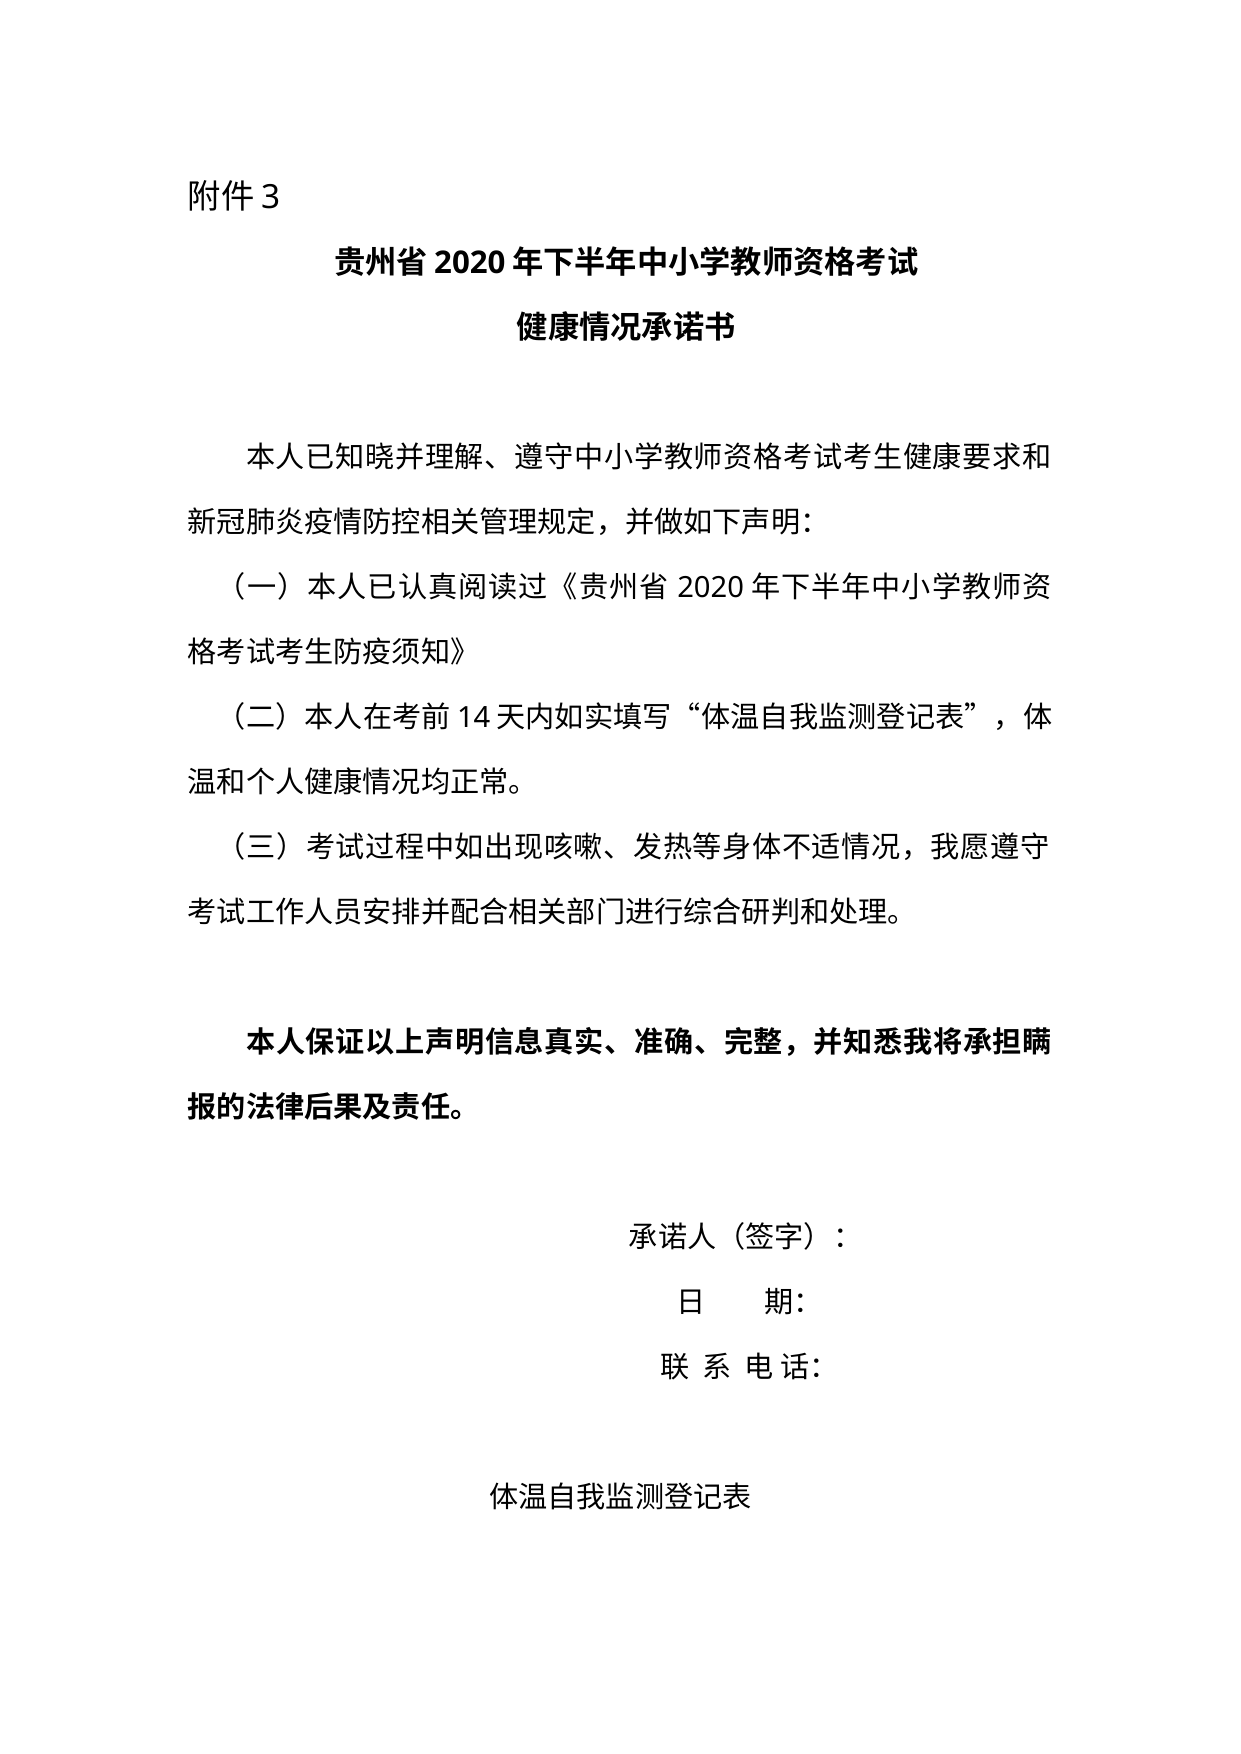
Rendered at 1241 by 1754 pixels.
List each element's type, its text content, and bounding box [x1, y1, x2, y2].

text 本人保证以上声明信息真实、准确、完整，并知悉我将承担瞒报的法律后果及责任。 [187, 1007, 1053, 1137]
text 体温自我监测登记表 [187, 1462, 1053, 1527]
text （一）本人已认真阅读过《贵州省2020年下半年中小学教师资格考试考生防疫须知》 [187, 552, 1053, 682]
text 日 期： [187, 1267, 1053, 1332]
text 承诺人（签字）： [187, 1202, 1053, 1267]
text 健康情况承诺书 [199, 292, 1053, 357]
text （二）本人在考前14天内如实填写“体温自我监测登记表”，体温和个人健康情况均正常。 [187, 682, 1053, 812]
text 附件3 [187, 162, 1053, 227]
text 联 系 电 话： [187, 1332, 1053, 1397]
text 贵州省2020年下半年中小学教师资格考试 [199, 227, 1053, 292]
text 本人已知晓并理解、遵守中小学教师资格考试考生健康要求和新冠肺炎疫情防控相关管理规定，并做如下声明： [187, 422, 1053, 552]
text （三）考试过程中如出现咳嗽、发热等身体不适情况，我愿遵守考试工作人员安排并配合相关部门进行综合研判和处理。 [187, 812, 1053, 942]
